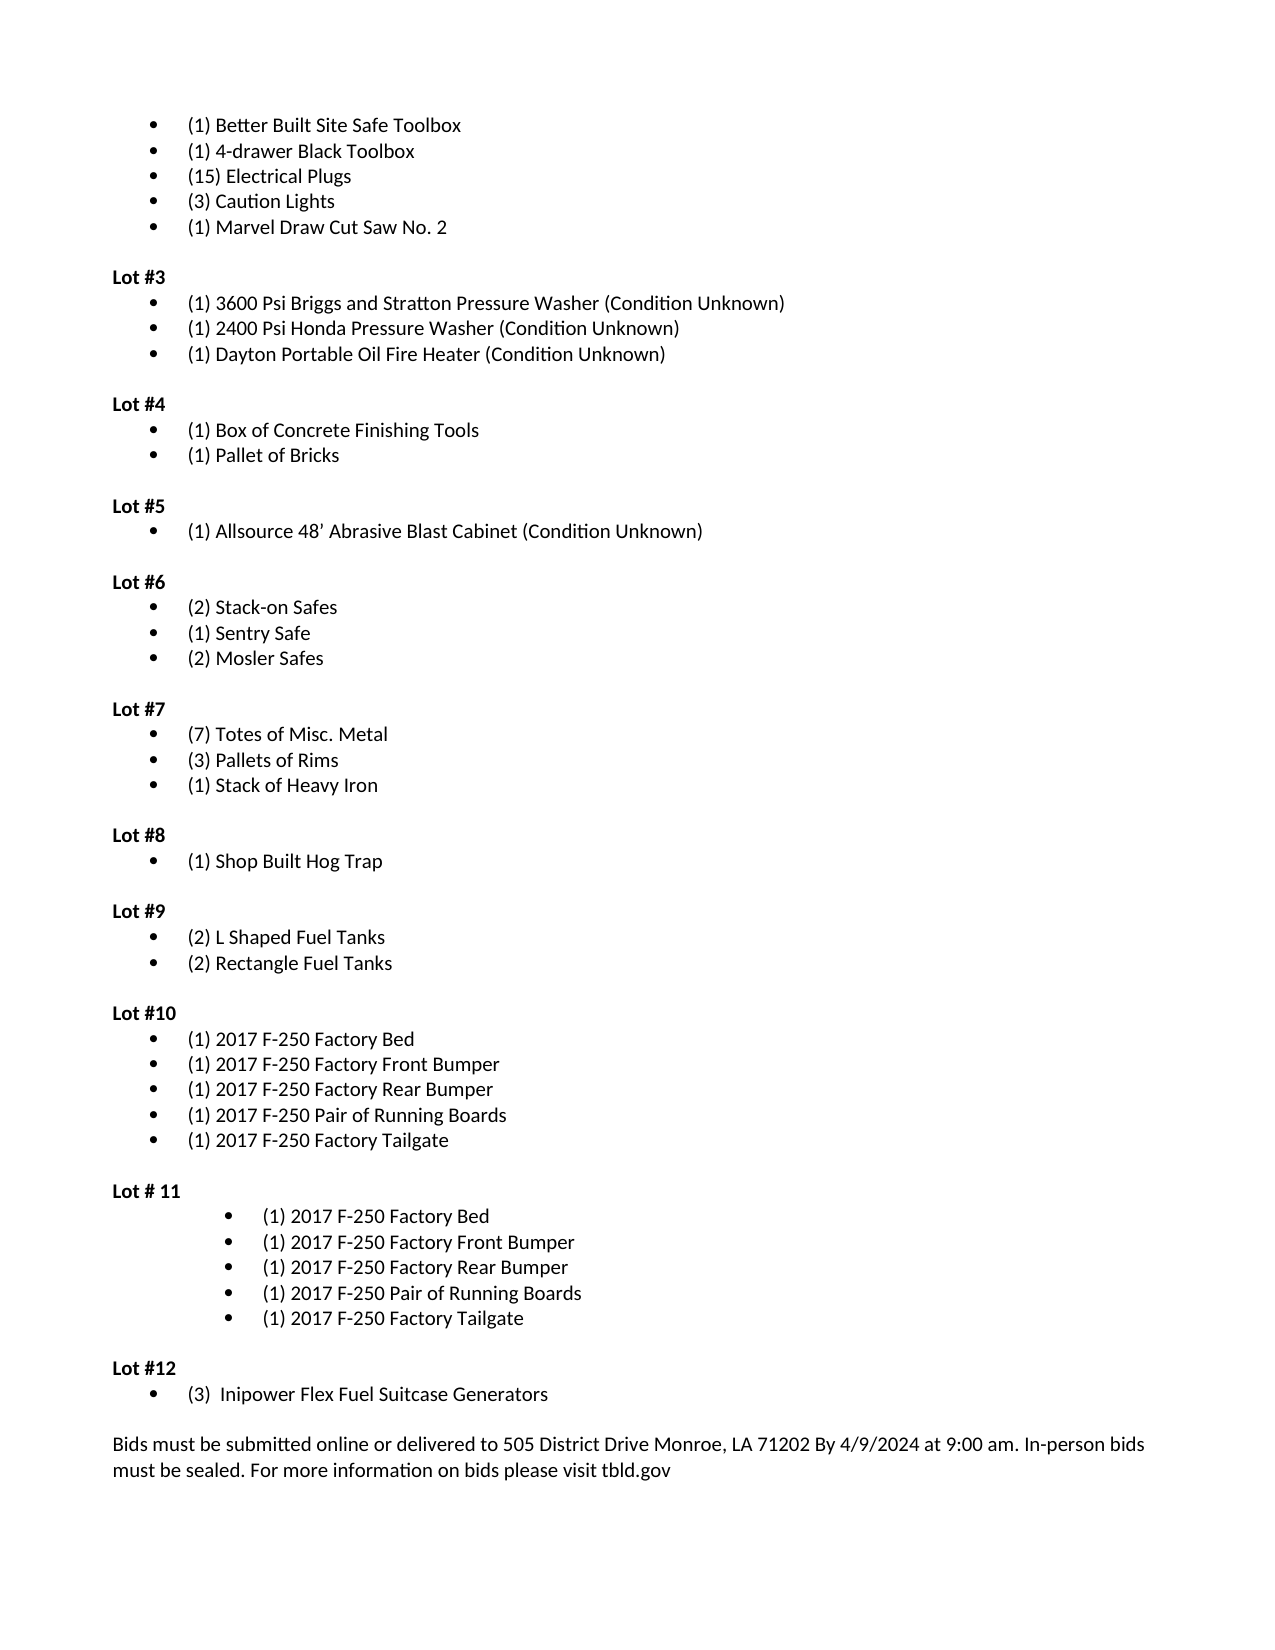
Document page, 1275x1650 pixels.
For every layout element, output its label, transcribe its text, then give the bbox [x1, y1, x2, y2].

list (3) Caution Lights [150, 189, 1162, 214]
list (15) Electrical Plugs [150, 163, 1162, 189]
list (1) Shop Built Hog Trap [150, 848, 1162, 874]
list (1) 2017 F-250 Pair of Running Boards [225, 1280, 1162, 1305]
list (1) 2017 F-250 Factory Rear Bumper [150, 1077, 1162, 1102]
list (1) Box of Concrete Finishing Tools [150, 417, 1162, 442]
list (2) Rectangle Fuel Tanks [150, 950, 1162, 975]
list (1) Dayton Portable Oil Fire Heater (Condition Unknown) [150, 341, 1162, 366]
text Lot #9 [112, 899, 1162, 924]
list (1) 2017 F-250 Factory Bed [225, 1203, 1162, 1229]
list (1) 2400 Psi Honda Pressure Washer (Condition Unknown) [150, 316, 1162, 341]
text Lot # 11 [112, 1178, 1162, 1203]
list (2) Stack-on Safes [150, 594, 1162, 620]
list (1) Better Built Site Safe Toolbox [150, 112, 1162, 138]
text Lot #7 [112, 696, 1162, 721]
list (1) 2017 F-250 Factory Bed [150, 1026, 1162, 1051]
list (3) Pallets of Rims [150, 747, 1162, 772]
list (7) Totes of Misc. Metal [150, 721, 1162, 747]
list (1) 3600 Psi Briggs and Stratton Pressure Washer (Condition Unknown) [150, 290, 1162, 316]
list (1) Allsource 48’ Abrasive Blast Cabinet (Condition Unknown) [150, 518, 1162, 544]
list (1) Marvel Draw Cut Saw No. 2 [150, 214, 1162, 239]
list (1) Sentry Safe [150, 620, 1162, 645]
list (1) 2017 F-250 Factory Tailgate [225, 1305, 1162, 1331]
text Lot #3 [112, 264, 1162, 290]
list (1) 2017 F-250 Factory Rear Bumper [225, 1254, 1162, 1280]
list (3) Inipower Flex Fuel Suitcase Generators [150, 1381, 1162, 1407]
list (1) Pallet of Bricks [150, 442, 1162, 468]
text Lot #12 [112, 1356, 1162, 1381]
text Lot #4 [112, 391, 1162, 417]
text Bids must be submitted online or delivered to 505 District Drive Monroe, LA 71202 By 4/9/2024 at 9:00 am. In-person bids must be sealed. For more information on bids please visit tbld.gov [112, 1432, 1162, 1482]
text Lot #10 [112, 1000, 1162, 1026]
list (2) L Shaped Fuel Tanks [150, 924, 1162, 950]
list (2) Mosler Safes [150, 645, 1162, 671]
list (1) 2017 F-250 Factory Tailgate [150, 1127, 1162, 1153]
text Lot #6 [112, 569, 1162, 594]
list (1) 2017 F-250 Pair of Running Boards [150, 1102, 1162, 1127]
text Lot #8 [112, 823, 1162, 848]
text Lot #5 [112, 493, 1162, 518]
list (1) 2017 F-250 Factory Front Bumper [225, 1229, 1162, 1254]
list (1) 4-drawer Black Toolbox [150, 138, 1162, 163]
list (1) Stack of Heavy Iron [150, 772, 1162, 798]
list (1) 2017 F-250 Factory Front Bumper [150, 1051, 1162, 1077]
